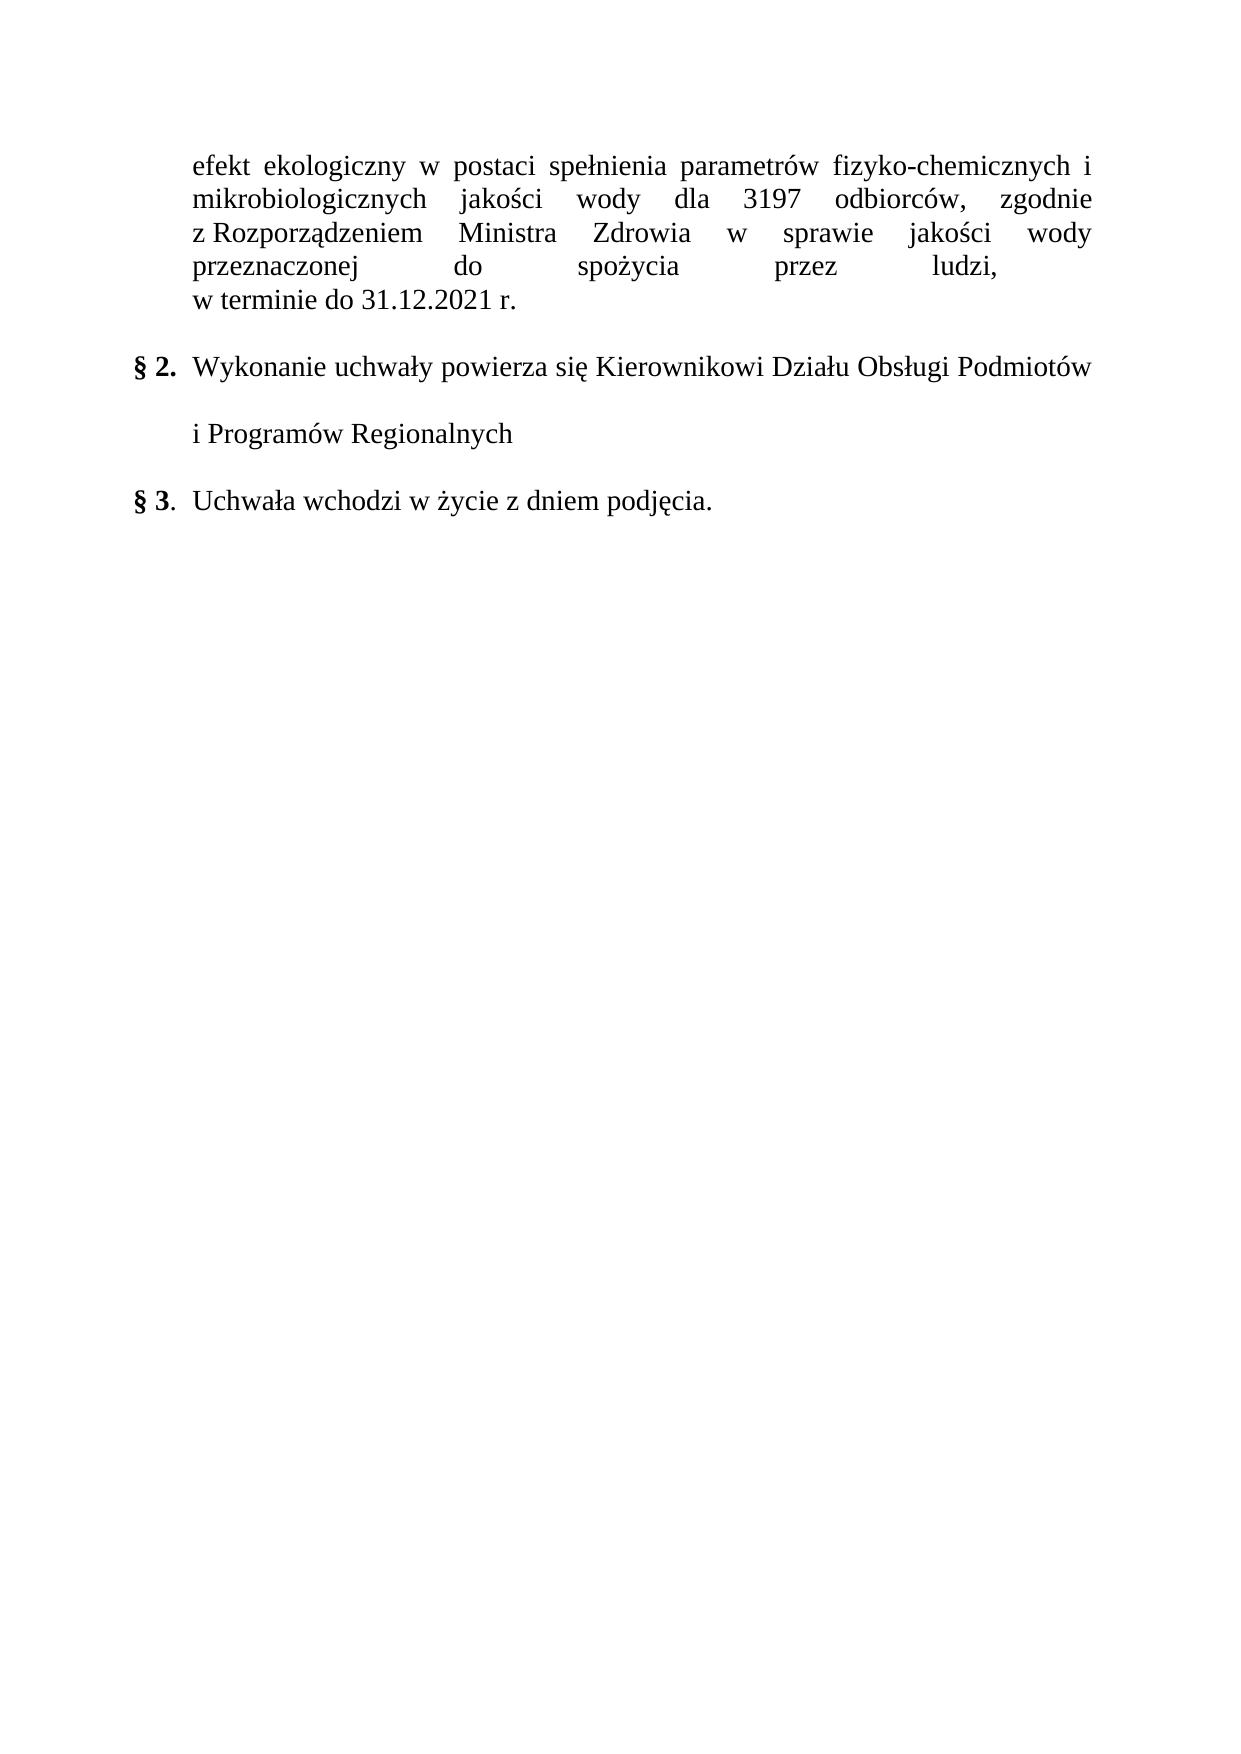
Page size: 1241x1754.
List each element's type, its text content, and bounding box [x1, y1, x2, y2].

text § 3. Uchwała wchodzi w życie z dniem podjęcia. [133, 483, 1093, 517]
text § 2. Wykonanie uchwały powierza się Kierownikowi Działu Obsługi Podmiotów i Programów Regionalnych [133, 349, 1093, 449]
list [192, 148, 1093, 315]
